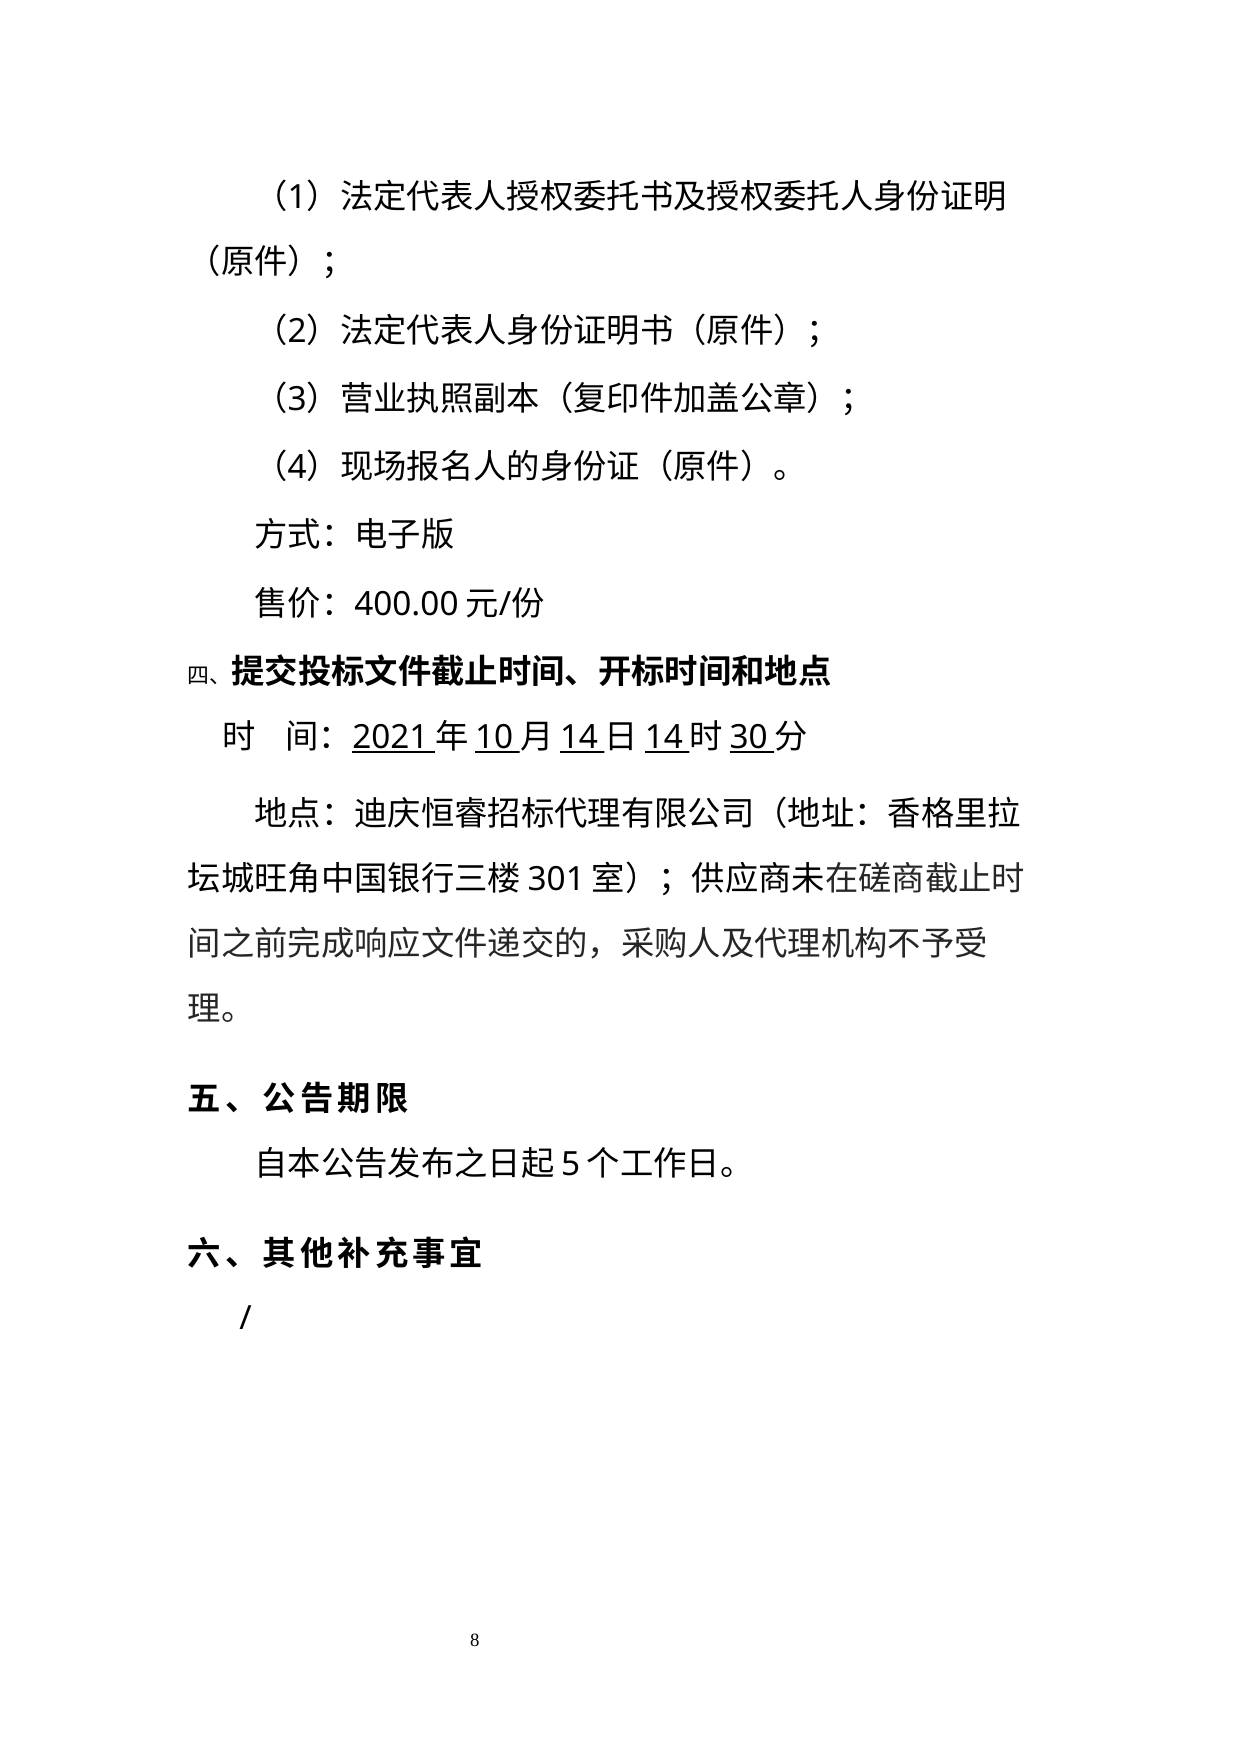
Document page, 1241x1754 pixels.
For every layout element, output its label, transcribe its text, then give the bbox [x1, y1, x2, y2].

subtitle 六、其他补充事宜 [187, 1219, 1053, 1284]
list / [239, 1284, 1053, 1349]
list 时 间：2021年10月14日14时30分 [187, 701, 1053, 766]
text （4）现场报名人的身份证（原件）。 [187, 432, 1053, 497]
text （3）营业执照副本（复印件加盖公章）； [187, 363, 1053, 428]
text 地点：迪庆恒睿招标代理有限公司（地址：香格里拉坛城旺角中国银行三楼301室）；供应商未在磋商截止时间之前完成响应文件递交的，采购人及代理机构不予受理。 [187, 779, 1053, 1039]
text 方式：电子版 [187, 500, 1053, 565]
text 自本公告发布之日起5个工作日。 [187, 1129, 1053, 1194]
list 提交投标文件截止时间、开标时间和地点 [187, 636, 1053, 701]
text （2）法定代表人身份证明书（原件）； [187, 295, 1053, 360]
text （1）法定代表人授权委托书及授权委托人身份证明（原件）； [187, 162, 1053, 292]
subtitle 五、公告期限 [187, 1064, 1053, 1129]
text 售价：400.00元/份 [187, 568, 1053, 633]
